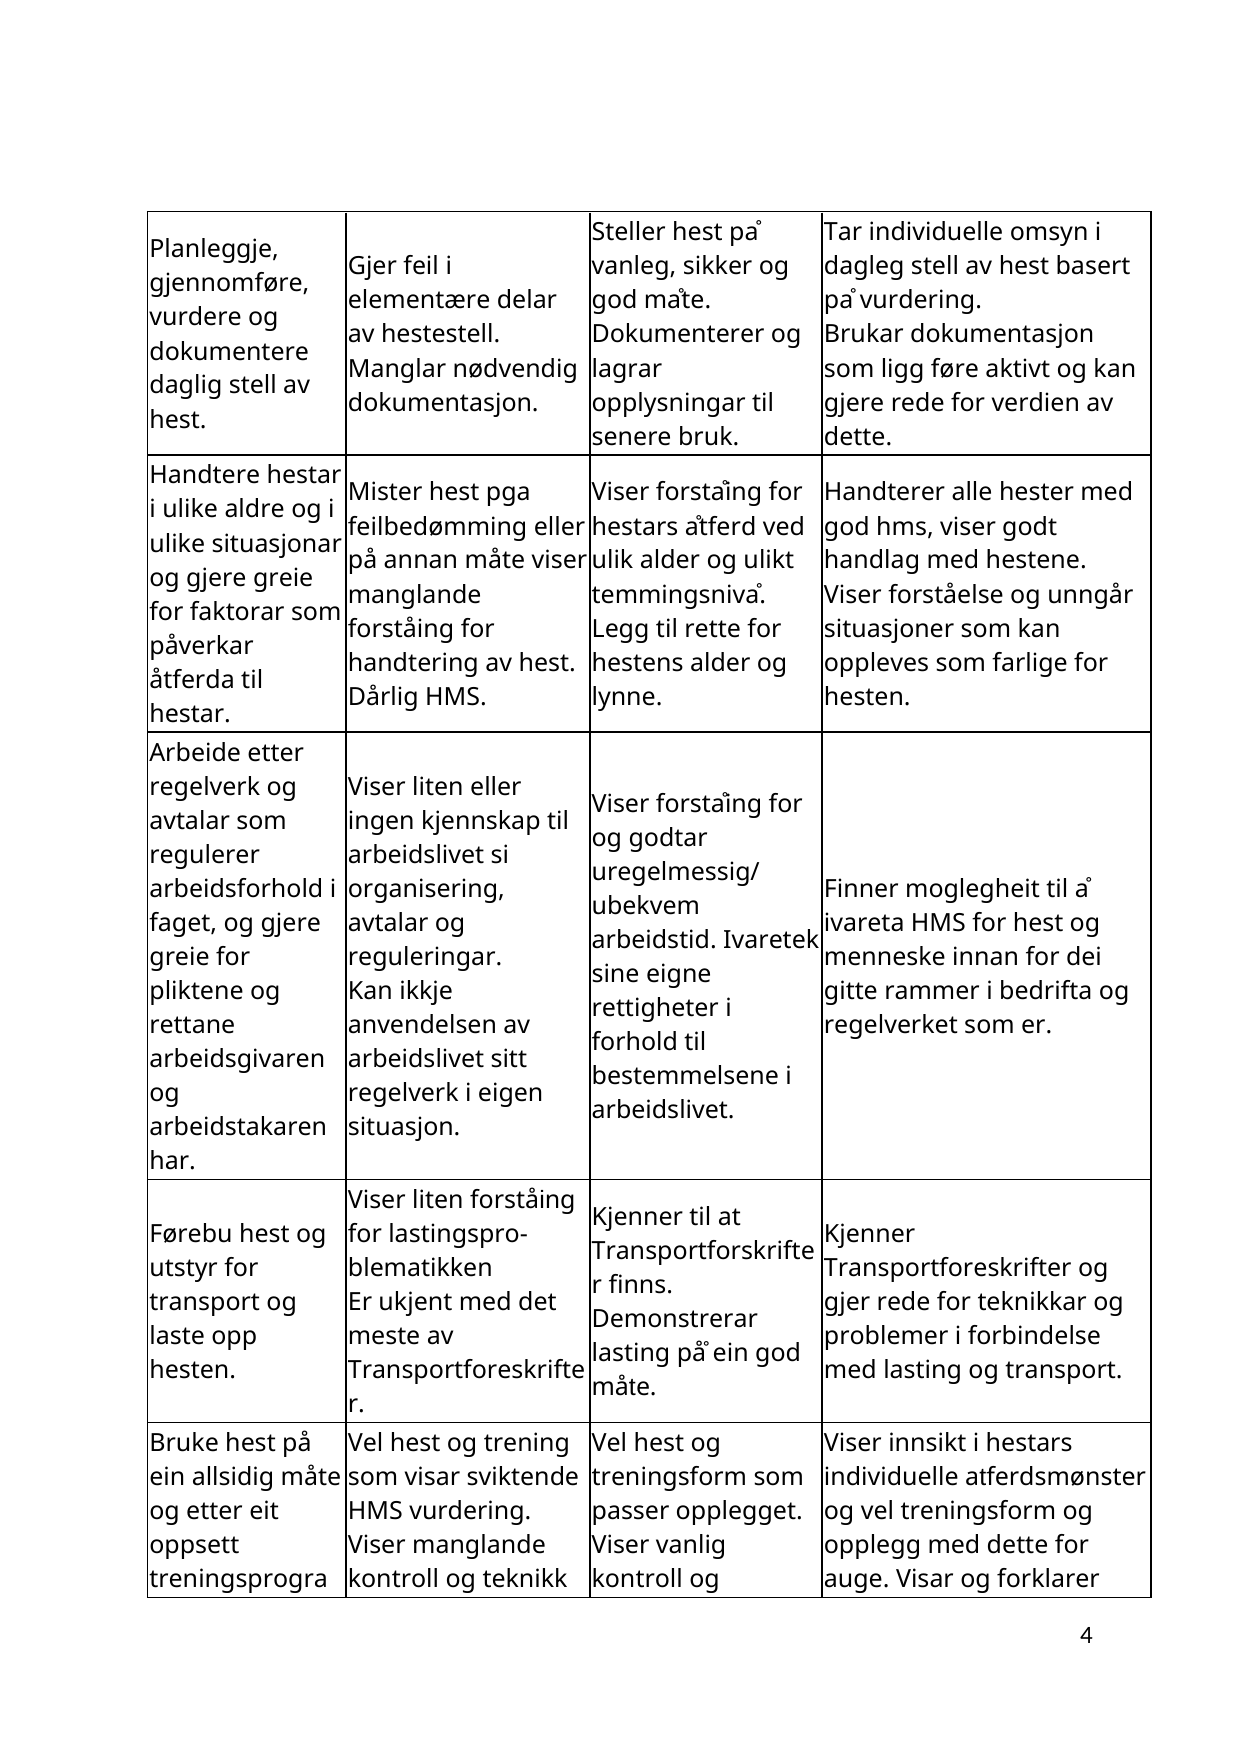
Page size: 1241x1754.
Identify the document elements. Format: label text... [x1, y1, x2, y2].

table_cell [823, 1423, 1150, 1597]
table_cell Kjenner Transportforeskrifter og gjer rede for teknikkar og problemer i forbindelse med lasting og transport. [823, 1180, 1150, 1422]
table_header Steller hest på vanleg, sikker og god måte. Dokumenterer og lagrar opplysningar til senere bruk. [591, 212, 822, 454]
table_cell Handterer alle hester med god hms, viser godt handlag med hestene. Viser forståelse og unngår situasjoner som kan oppleves som farlige for hesten. [823, 456, 1150, 731]
table_cell Viser forståing for hestars åtferd ved ulik alder og ulikt temmingsnivå. Legg til rette for hestens alder og lynne. [591, 456, 821, 731]
table_cell Viser liten forståing for lastingspro- blematikken Er ukjent med det meste av Transportforeskrifter. [347, 1180, 589, 1422]
table_cell Arbeide etter regelverk og avtalar som regulerer arbeidsforhold i faget, og gjere greie for pliktene og rettane arbeidsgivaren og arbeidstakaren har. [148, 733, 345, 1179]
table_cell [148, 1423, 345, 1597]
table_header Tar individuelle omsyn i dagleg stell av hest basert på vurdering. Brukar dokumentasjon som ligg føre aktivt og kan gjere rede for verdien av dette. [823, 212, 1150, 454]
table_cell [591, 1423, 821, 1597]
table_cell Mister hest pga feilbedømming eller på annan måte viser manglande forståing for handtering av hest. Dårlig HMS. [347, 456, 589, 731]
table_cell Viser forståing for og godtar uregelmessig/ ubekvem arbeidstid. Ivaretek sine eigne rettigheter i forhold til bestemmelsene i arbeidslivet. [591, 733, 821, 1179]
table_cell Førebu hest og utstyr for transport og laste opp hesten. [148, 1180, 345, 1422]
table_cell Handtere hestar i ulike aldre og i ulike situasjonar og gjere greie for faktorar som påverkar åtferda til hestar. [148, 456, 345, 731]
table_cell Viser liten eller ingen kjennskap til arbeidslivet si organisering, avtalar og reguleringar. Kan ikkje anvendelsen av arbeidslivet sitt regelverk i eigen situasjon. [347, 733, 589, 1179]
table_cell Finner moglegheit til å ivareta HMS for hest og menneske innan for dei gitte rammer i bedrifta og regelverket som er. [823, 733, 1150, 1179]
table_header Gjer feil i elementære delar av hestestell. Manglar nødvendig dokumentasjon. [347, 212, 590, 454]
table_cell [347, 1423, 589, 1597]
table_header Planleggje, gjennomføre, vurdere og dokumentere daglig stell av hest. [148, 212, 346, 454]
table_cell Kjenner til at Transportforskrifter finns. Demonstrerar lasting på̊ ein god måte. [591, 1180, 821, 1422]
